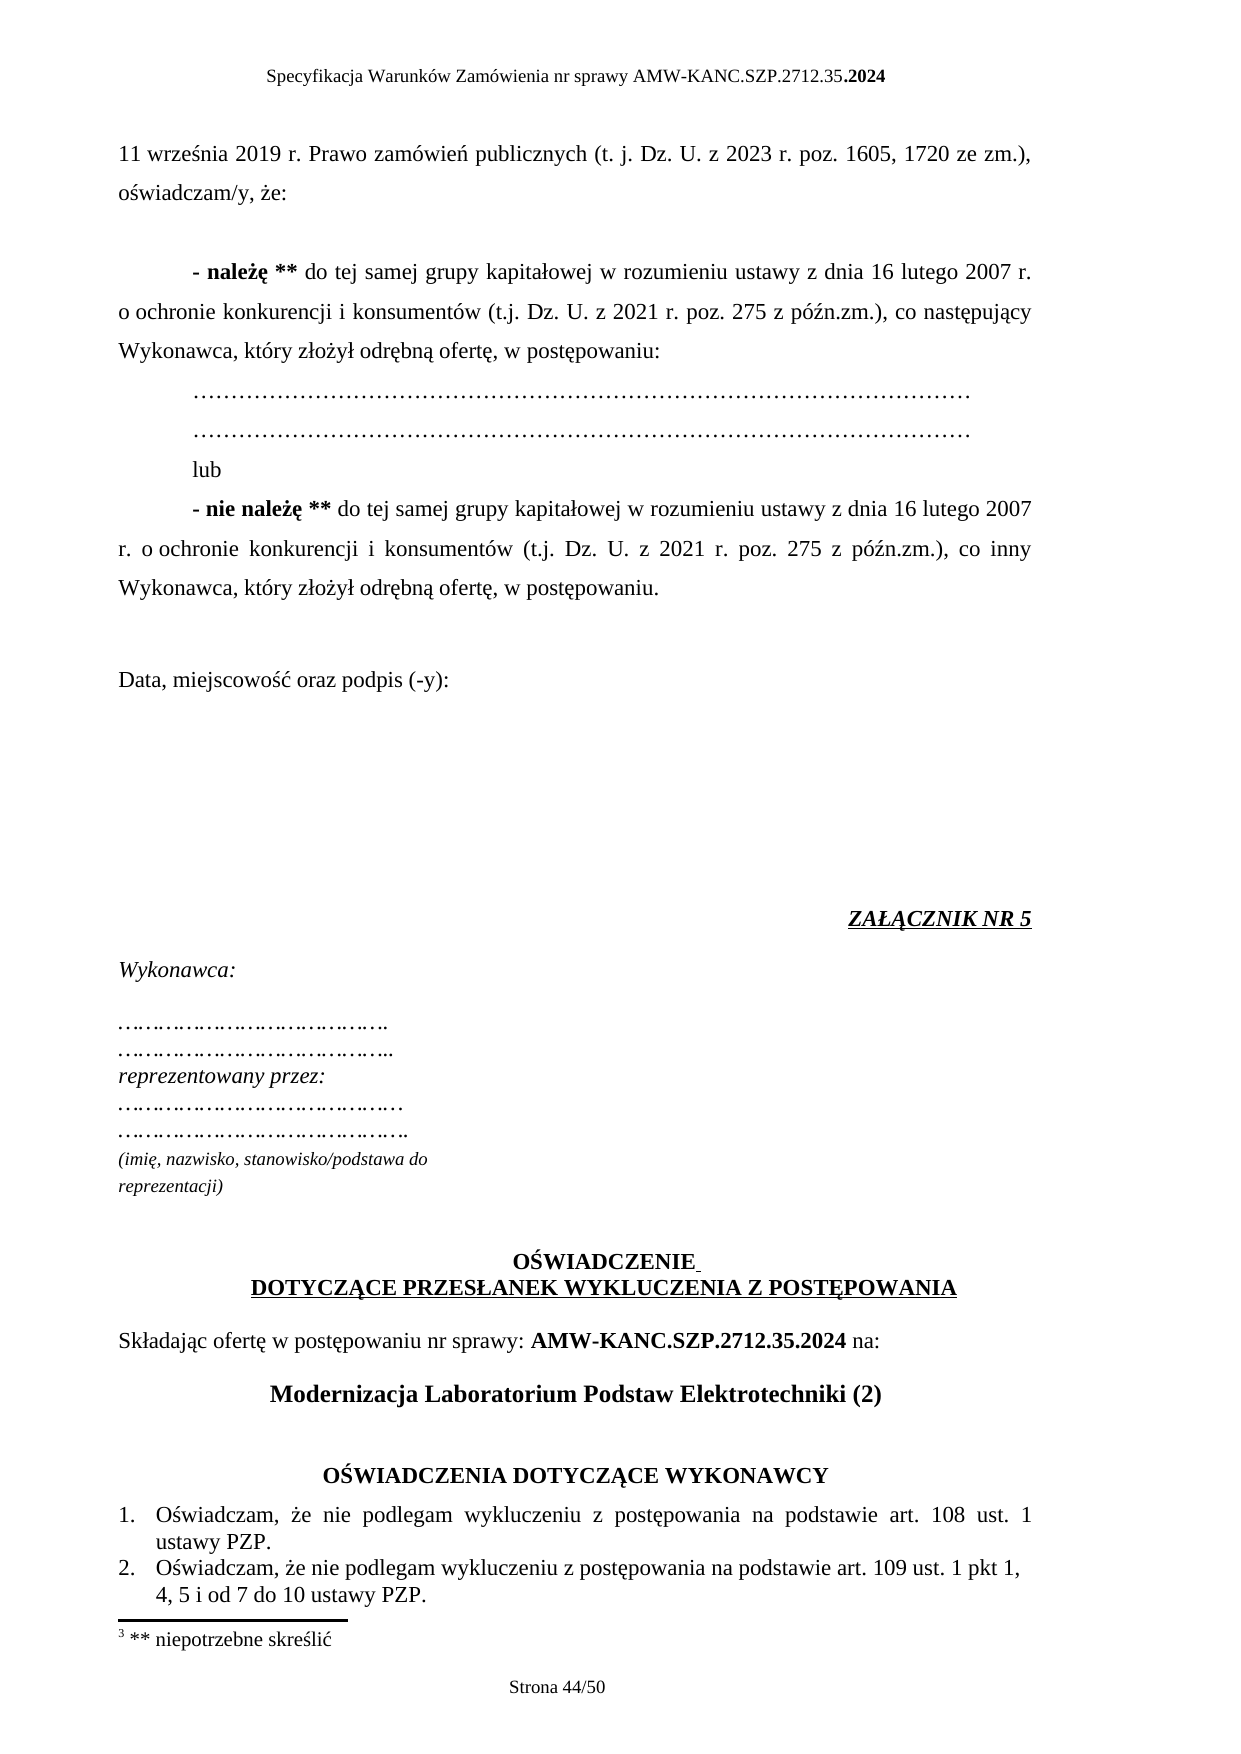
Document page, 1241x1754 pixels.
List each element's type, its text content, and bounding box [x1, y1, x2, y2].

text OŚWIADCZENIE [174, 1248, 1033, 1274]
text reprezentacji) [118, 1169, 1033, 1197]
list Oświadczam, że nie podlegam wykluczeniu z postępowania na podstawie art. 108 ust. 1 ustawy PZP. [118, 1502, 1033, 1554]
text ………………………………….. [118, 1034, 1033, 1061]
text (imię, nazwisko, stanowisko/podstawa do [118, 1142, 1033, 1169]
text …………………………………. [118, 1007, 1033, 1034]
text ZAŁĄCZNIK NR 5 [827, 905, 1033, 931]
text Data, miejscowość oraz podpis (-y): [118, 666, 1033, 693]
text Składając ofertę w postępowaniu nr sprawy: AMW-KANC.SZP.2712.35.2024 na: [118, 1327, 1033, 1353]
list Oświadczam, że nie podlegam wykluczeniu z postępowania na podstawie art. 109 ust. 1 pkt 1, 4, 5 i od 7 do 10 ustawy PZP. [118, 1554, 1033, 1607]
text ……………………………………. [118, 1115, 1033, 1142]
text reprezentowany przez: [118, 1061, 1033, 1088]
text lub [118, 456, 1033, 482]
text Wykonawca: [118, 956, 1033, 982]
text ………………………………………………………………………………………… [118, 377, 1033, 403]
text DOTYCZĄCE PRZESŁANEK WYKLUCZENIA Z POSTĘPOWANIA [174, 1274, 1033, 1300]
text Modernizacja Laboratorium Podstaw Elektrotechniki (2) [118, 1379, 1033, 1408]
text - nie należę ** do tej samej grupy kapitałowej w rozumieniu ustawy z dnia 16 lutego 2007 r. o ochronie konkurencji i konsumentów (t.j. Dz. U. z 2021 r. poz. 275 z późn.zm.), co inny Wykonawca, który złożył odrębną ofertę, w postępowaniu. [118, 495, 1033, 601]
text …………………………………… [118, 1088, 1033, 1115]
text ………………………………………………………………………………………… [118, 416, 1033, 443]
text OŚWIADCZENIA DOTYCZĄCE WYKONAWCY [118, 1462, 1033, 1488]
text - należę** do tej samej grupy kapitałowej w rozumieniu ustawy z dnia 16 lutego 2007 r. o ochronie konkurencji i konsumentów (t.j. Dz. U. z 2021 r. poz. 275 z późn.zm.), co następujący Wykonawca, który złożył odrębną ofertę, w postępowaniu: [118, 258, 1033, 364]
